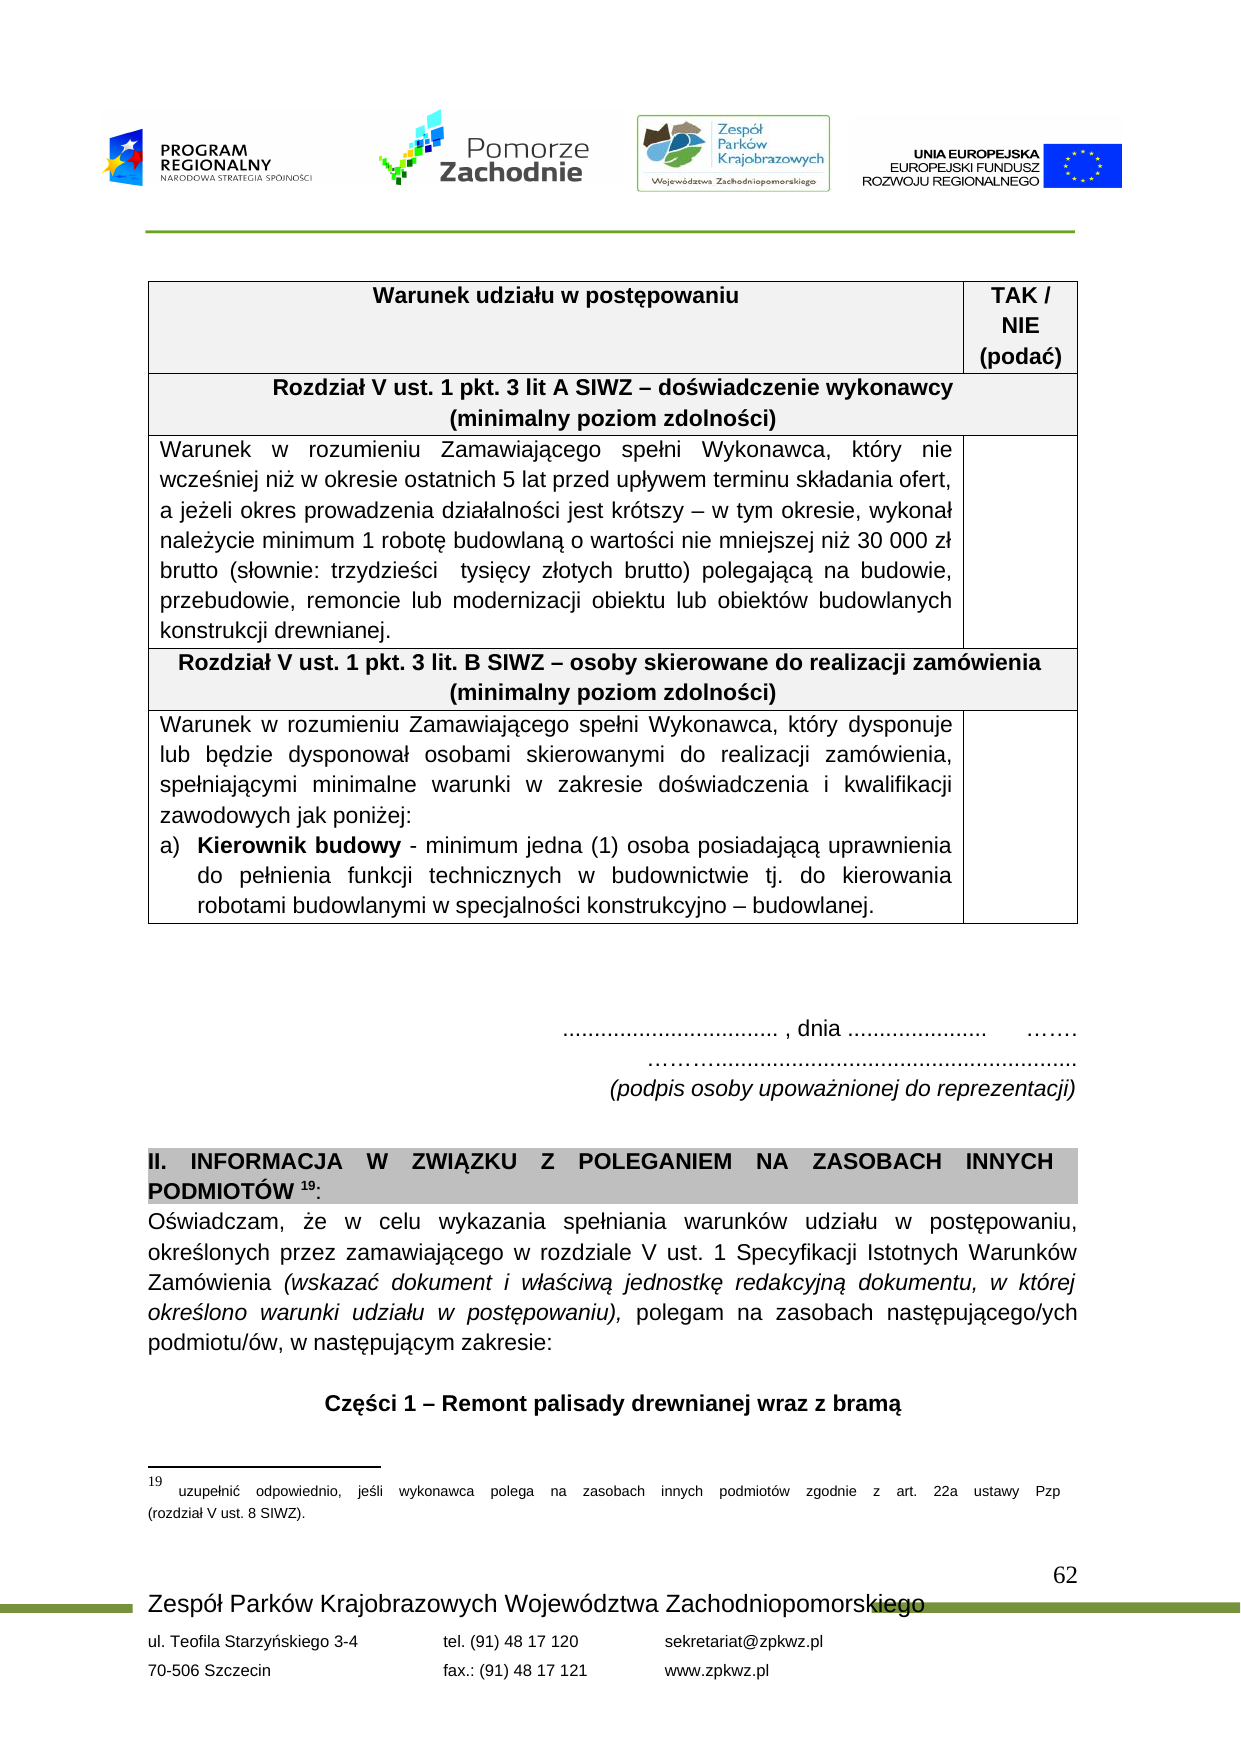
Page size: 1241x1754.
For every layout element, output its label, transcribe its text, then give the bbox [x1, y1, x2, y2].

table_cell Warunek w rozumieniu Zamawiającego spełni Wykonawca, który nie wcześniej niż w okresie ostatnich 5 lat przed upływem terminu składania ofert, a jeżeli okres prowadzenia działalności jest krótszy – w tym okresie, wykonał należycie minimum 1 robotę budowlaną o wartości nie mniejszej niż 30 000 zł brutto (słownie: trzydzieści tysięcy złotych brutto) polegającą na budowie, przebudowie, remoncie lub modernizacji obiektu lub obiektów budowlanych konstrukcji drewnianej. [149, 436, 963, 648]
table_cell Rozdział V ust. 1 pkt. 3 lit A SIWZ – doświadczenie wykonawcy (minimalny poziom zdolności) [149, 374, 1077, 435]
picture [636, 114, 832, 192]
picture [145, 221, 1075, 236]
table_header TAK / NIE (podać) [964, 282, 1077, 373]
text II. INFORMACJA W ZWIĄZKU Z POLEGANIEM NA ZASOBACH INNYCH PODMIOTÓW : [148, 1148, 1078, 1204]
picture [101, 109, 625, 186]
picture [850, 115, 1122, 192]
text Części 1 – Remont palisady drewnianej wraz z bramą [148, 1389, 1078, 1416]
text .................................. , dnia ...................... …….………......................................................... [148, 1014, 1078, 1071]
table_cell [964, 711, 1077, 923]
table_cell [964, 436, 1077, 648]
text Oświadczam, że w celu wykazania spełniania warunków udziału w postępowaniu, określonych przez zamawiającego w rozdziale V ust. 1 Specyfikacji Istotnych Warunków Zamówienia (wskazać dokument i właściwą jednostkę redakcyjną dokumentu, w której określono warunki udziału w postępowaniu), polegam na zasobach następującego/ych podmiotu/ów, w następującym zakresie: [148, 1208, 1078, 1356]
table_header Warunek udziału w postępowaniu [149, 282, 963, 373]
table_cell Rozdział V ust. 1 pkt. 3 lit. B SIWZ – osoby skierowane do realizacji zamówienia (minimalny poziom zdolności) [149, 649, 1077, 710]
text (podpis osoby upoważnionej do reprezentacji) [148, 1075, 1078, 1101]
table_cell Warunek w rozumieniu Zamawiającego spełni Wykonawca, który dysponuje lub będzie dysponował osobami skierowanymi do realizacji zamówienia, spełniającymi minimalne warunki w zakresie doświadczenia i kwalifikacji zawodowych jak poniżej: Kierownik budowy - minimum jedna (1) osoba posiadającą uprawnienia do pełnienia funkcji technicznych w budownictwie tj. do kierowania robotami budowlanymi w specjalności konstrukcyjno – budowlanej. [149, 711, 963, 923]
